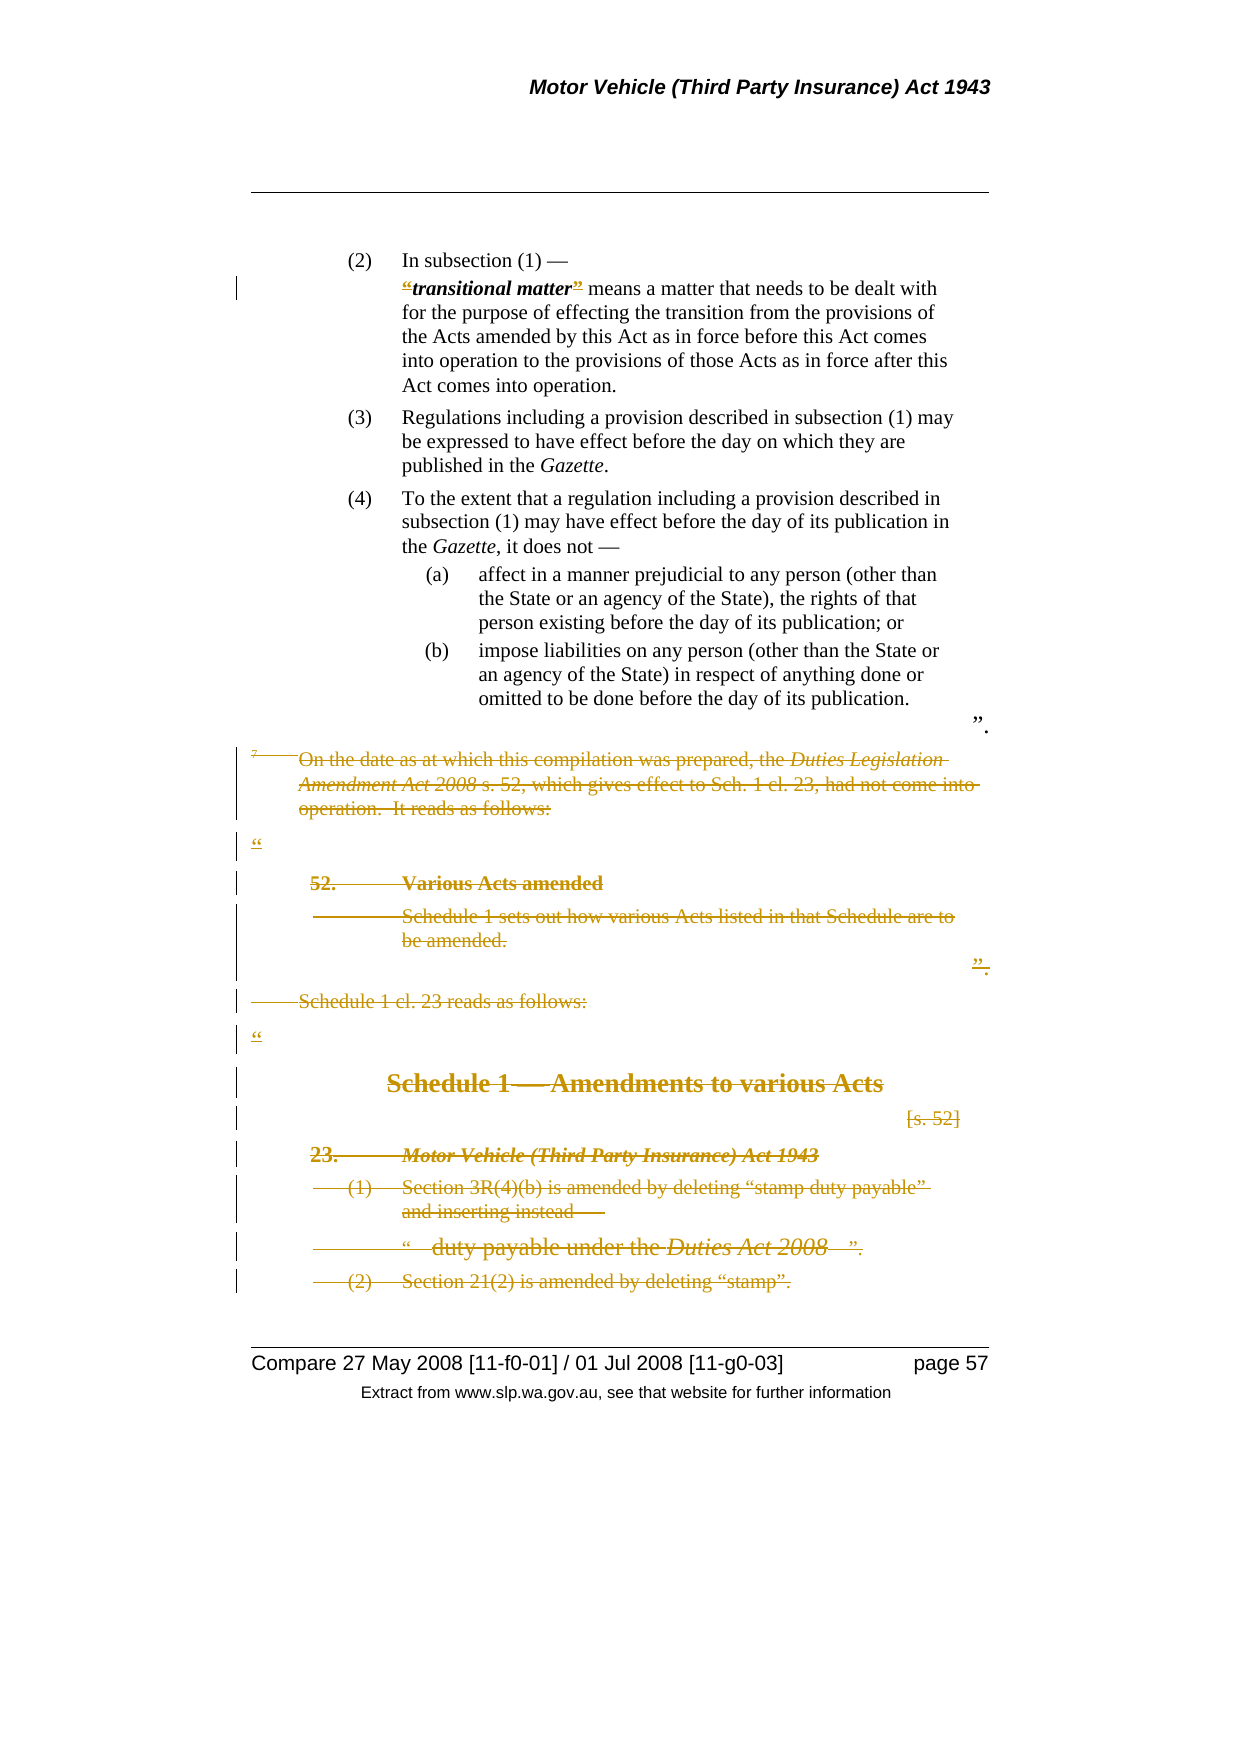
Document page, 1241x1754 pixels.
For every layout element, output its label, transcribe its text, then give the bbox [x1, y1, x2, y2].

text (4) To the extent that a regulation including a provision described in subsection (1) may have effect before the day of its publication in the Gazette, it does not — [313, 485, 960, 558]
text ”. [251, 710, 989, 739]
text (3) Regulations including a provision described in subsection (1) may be expressed to have effect before the day on which they are published in the Gazette. [313, 405, 960, 477]
text (b) impose liabilities on any person (other than the State or an agency of the State) in respect of anything done or omitted to be done before the day of its publication. [390, 638, 960, 710]
text transitional matter means a matter that needs to be dealt with for the purpose of effecting the transition from the provisions of the Acts amended by this Act as in force before this Act comes into operation to the provisions of those Acts as in force after this Act comes into operation. [369, 276, 960, 397]
text (a) affect in a manner prejudicial to any person (other than the State or an agency of the State), the rights of that person existing before the day of its publication; or [390, 562, 960, 634]
text (2) In subsection (1) — [313, 248, 960, 272]
